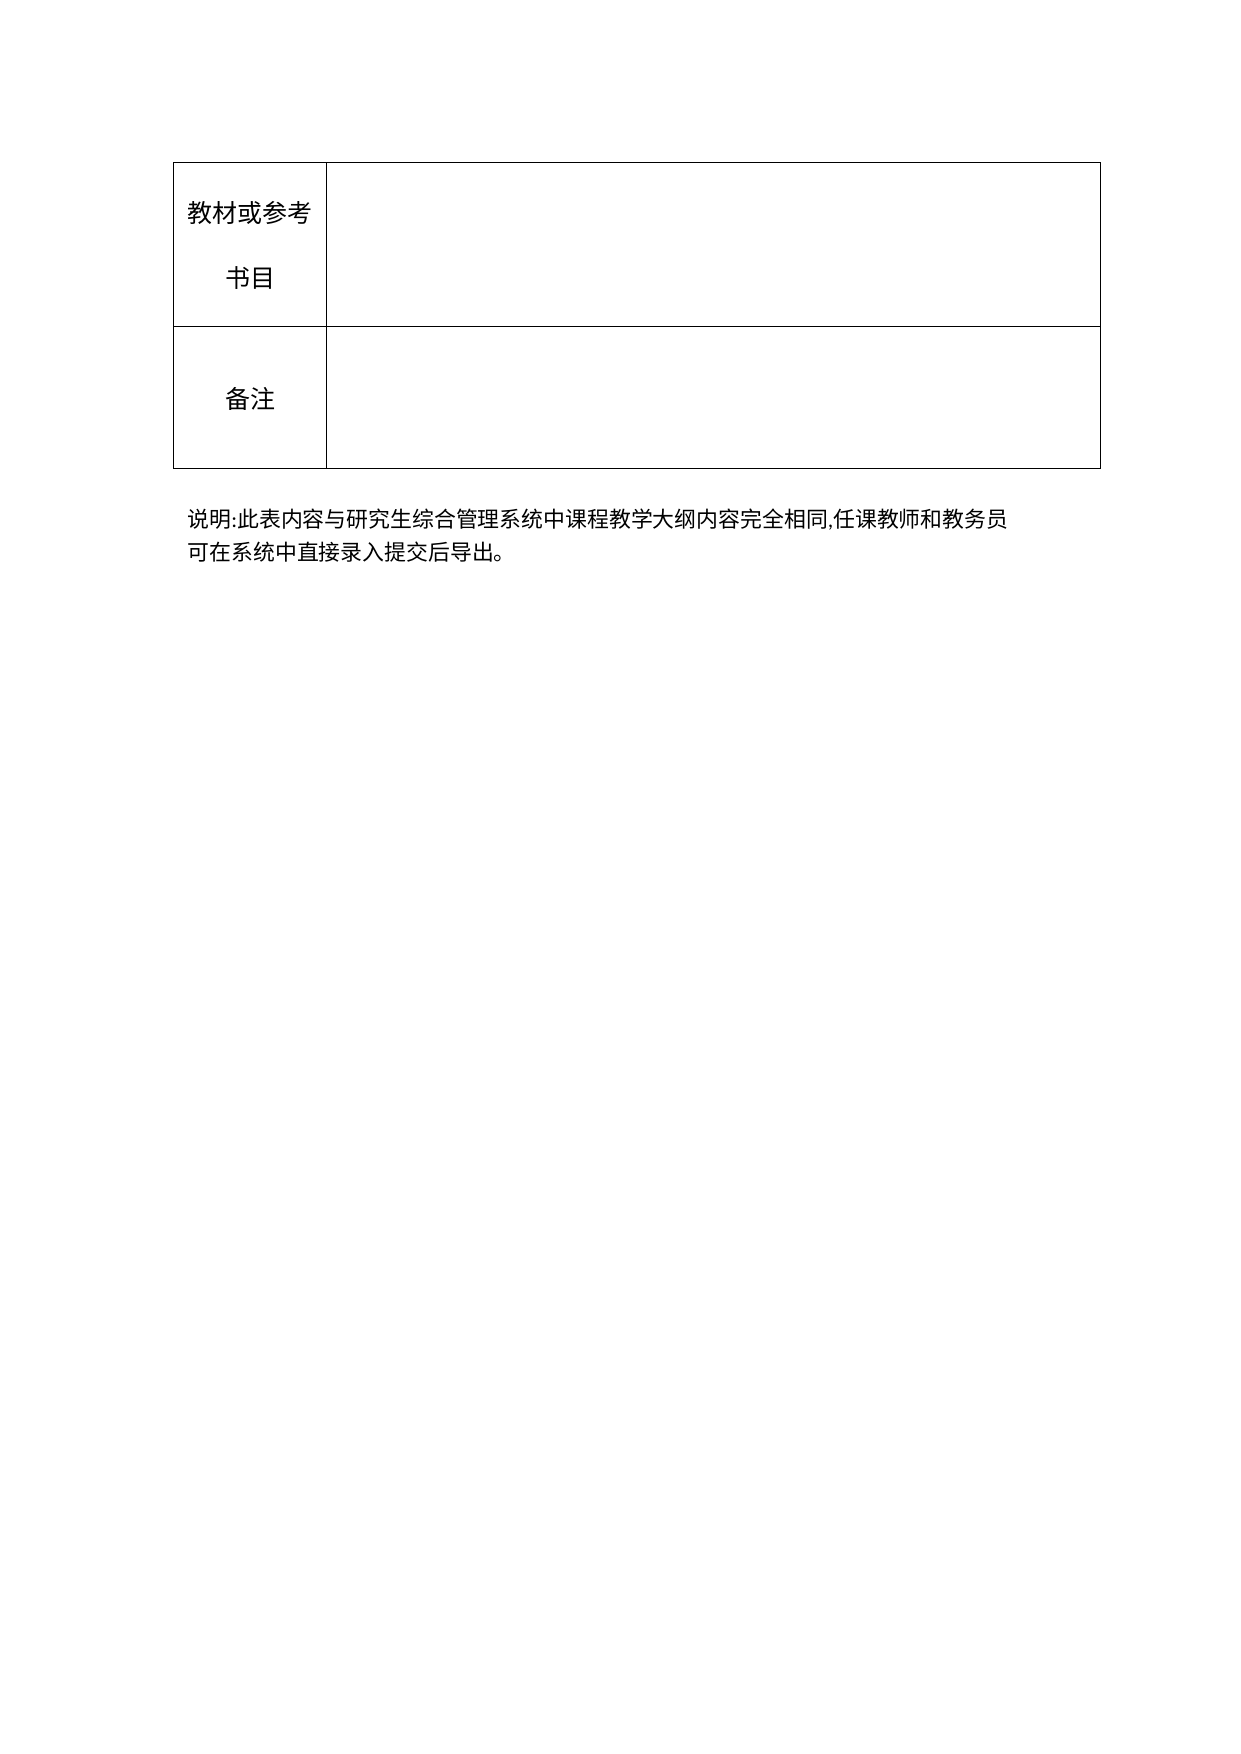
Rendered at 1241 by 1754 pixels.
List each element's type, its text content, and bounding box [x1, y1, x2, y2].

text 说明:此表内容与研究生综合管理系统中课程教学大纲内容完全相同,任课教师和教务员 [187, 502, 1053, 534]
table_cell [327, 327, 1100, 468]
text 可在系统中直接录入提交后导出。 [187, 534, 1053, 567]
table_cell 教材或参考书目 [174, 163, 326, 326]
table_cell [327, 163, 1100, 326]
table_cell 备注 [174, 327, 326, 468]
